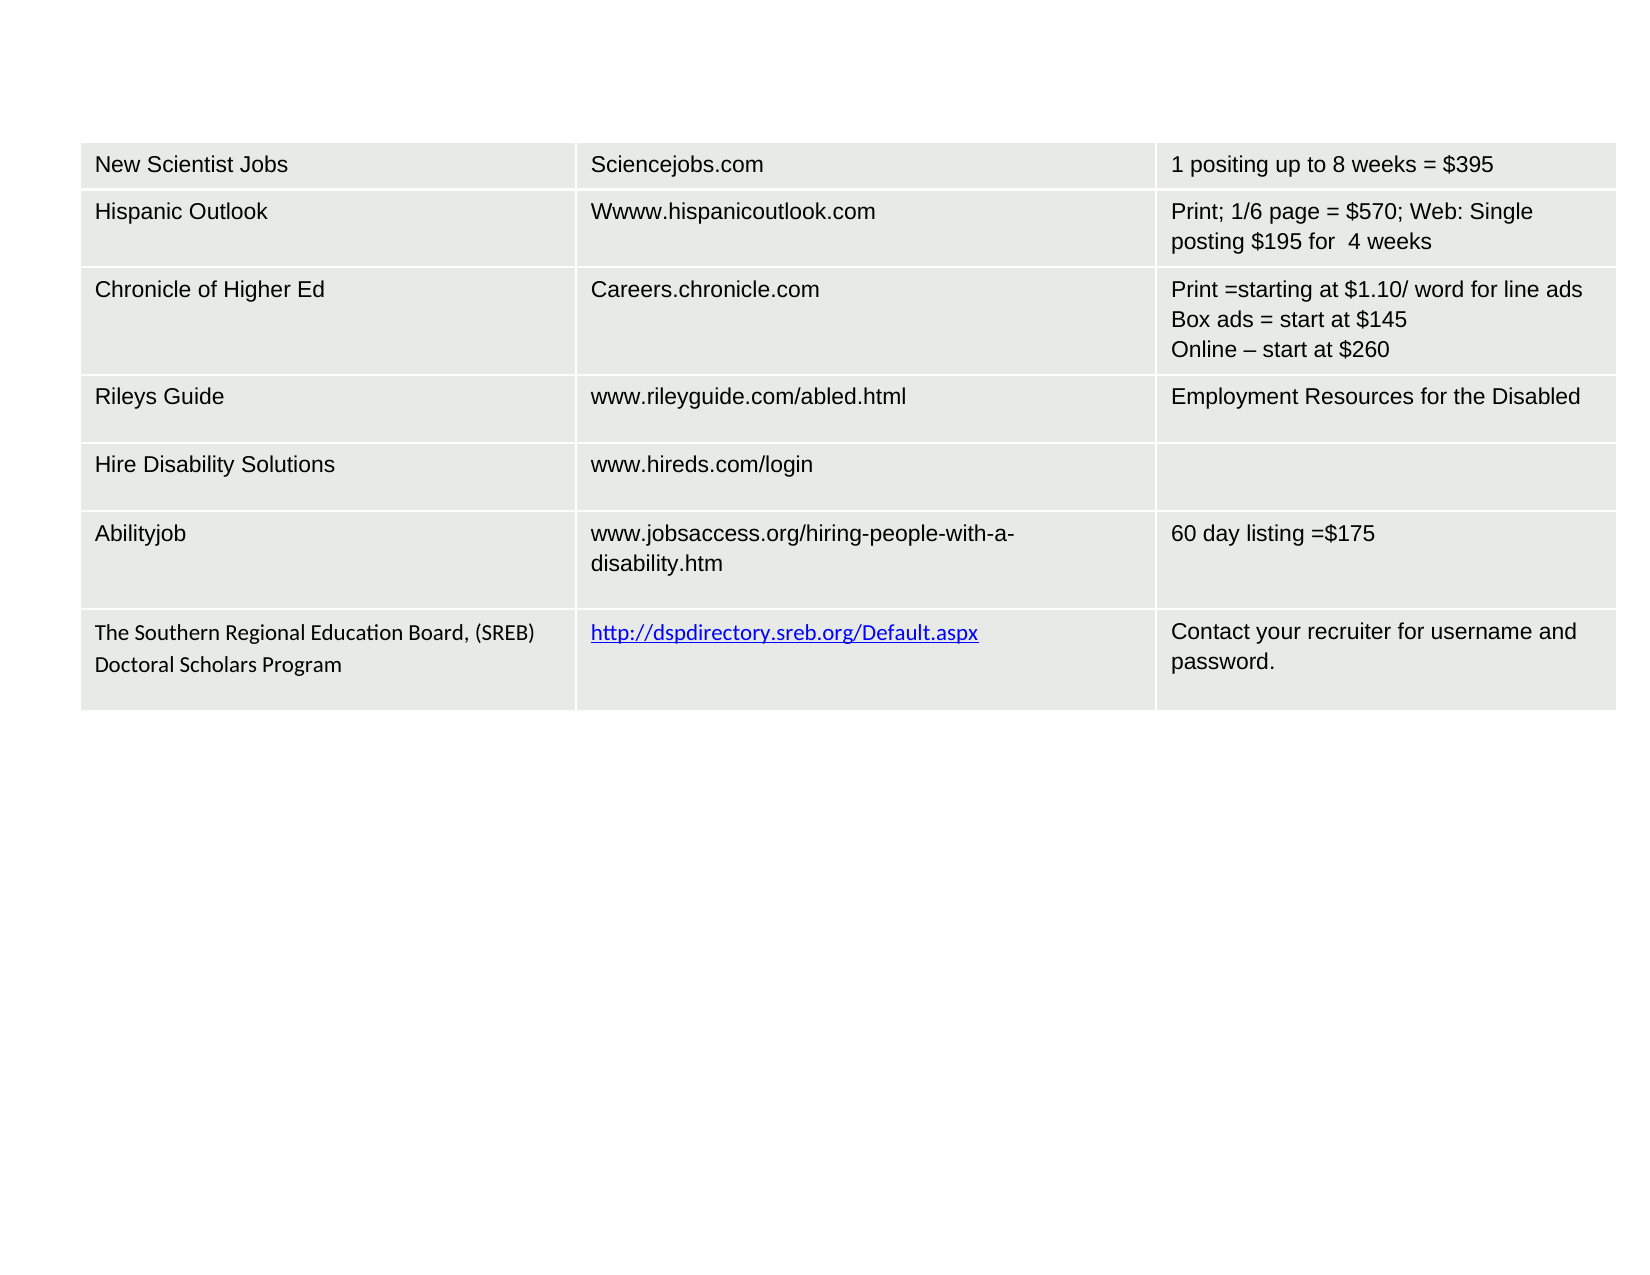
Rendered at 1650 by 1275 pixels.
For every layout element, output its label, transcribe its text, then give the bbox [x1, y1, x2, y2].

table_cell Sciencejobs.com [577, 143, 1155, 188]
table_cell Print =starting at $1.10/ word for line ads Box ads = start at $145 Online – start at $260 [1157, 268, 1616, 374]
table_cell 1 positing up to 8 weeks = $395 [1157, 143, 1616, 188]
table_cell Hispanic Outlook [81, 191, 575, 266]
table_cell Wwww.hispanicoutlook.com [577, 191, 1155, 266]
table_cell Rileys Guide [81, 376, 575, 442]
table_cell www.hireds.com/login [577, 444, 1155, 510]
table_cell Chronicle of Higher Ed [81, 268, 575, 374]
table_cell Contact your recruiter for username and password. [1157, 610, 1616, 710]
table_cell www.rileyguide.com/abled.html [577, 376, 1155, 442]
table_cell 60 day listing =$175 [1157, 512, 1616, 608]
table_cell www.jobsaccess.org/hiring-people-with-a-disability.htm [577, 512, 1155, 608]
table_cell http://dspdirectory.sreb.org/Default.aspx [577, 610, 1155, 710]
table_cell Careers.chronicle.com [577, 268, 1155, 374]
table_cell Hire Disability Solutions [81, 444, 575, 510]
table_cell The Southern Regional Education Board, (SREB) Doctoral Scholars Program [81, 610, 575, 710]
table_cell New Scientist Jobs [81, 143, 575, 188]
table_cell Abilityjob [81, 512, 575, 608]
table_cell Print; 1/6 page = $570; Web: Single posting $195 for 4 weeks [1157, 191, 1616, 266]
table_cell [1157, 444, 1616, 510]
table_cell Employment Resources for the Disabled [1157, 376, 1616, 442]
